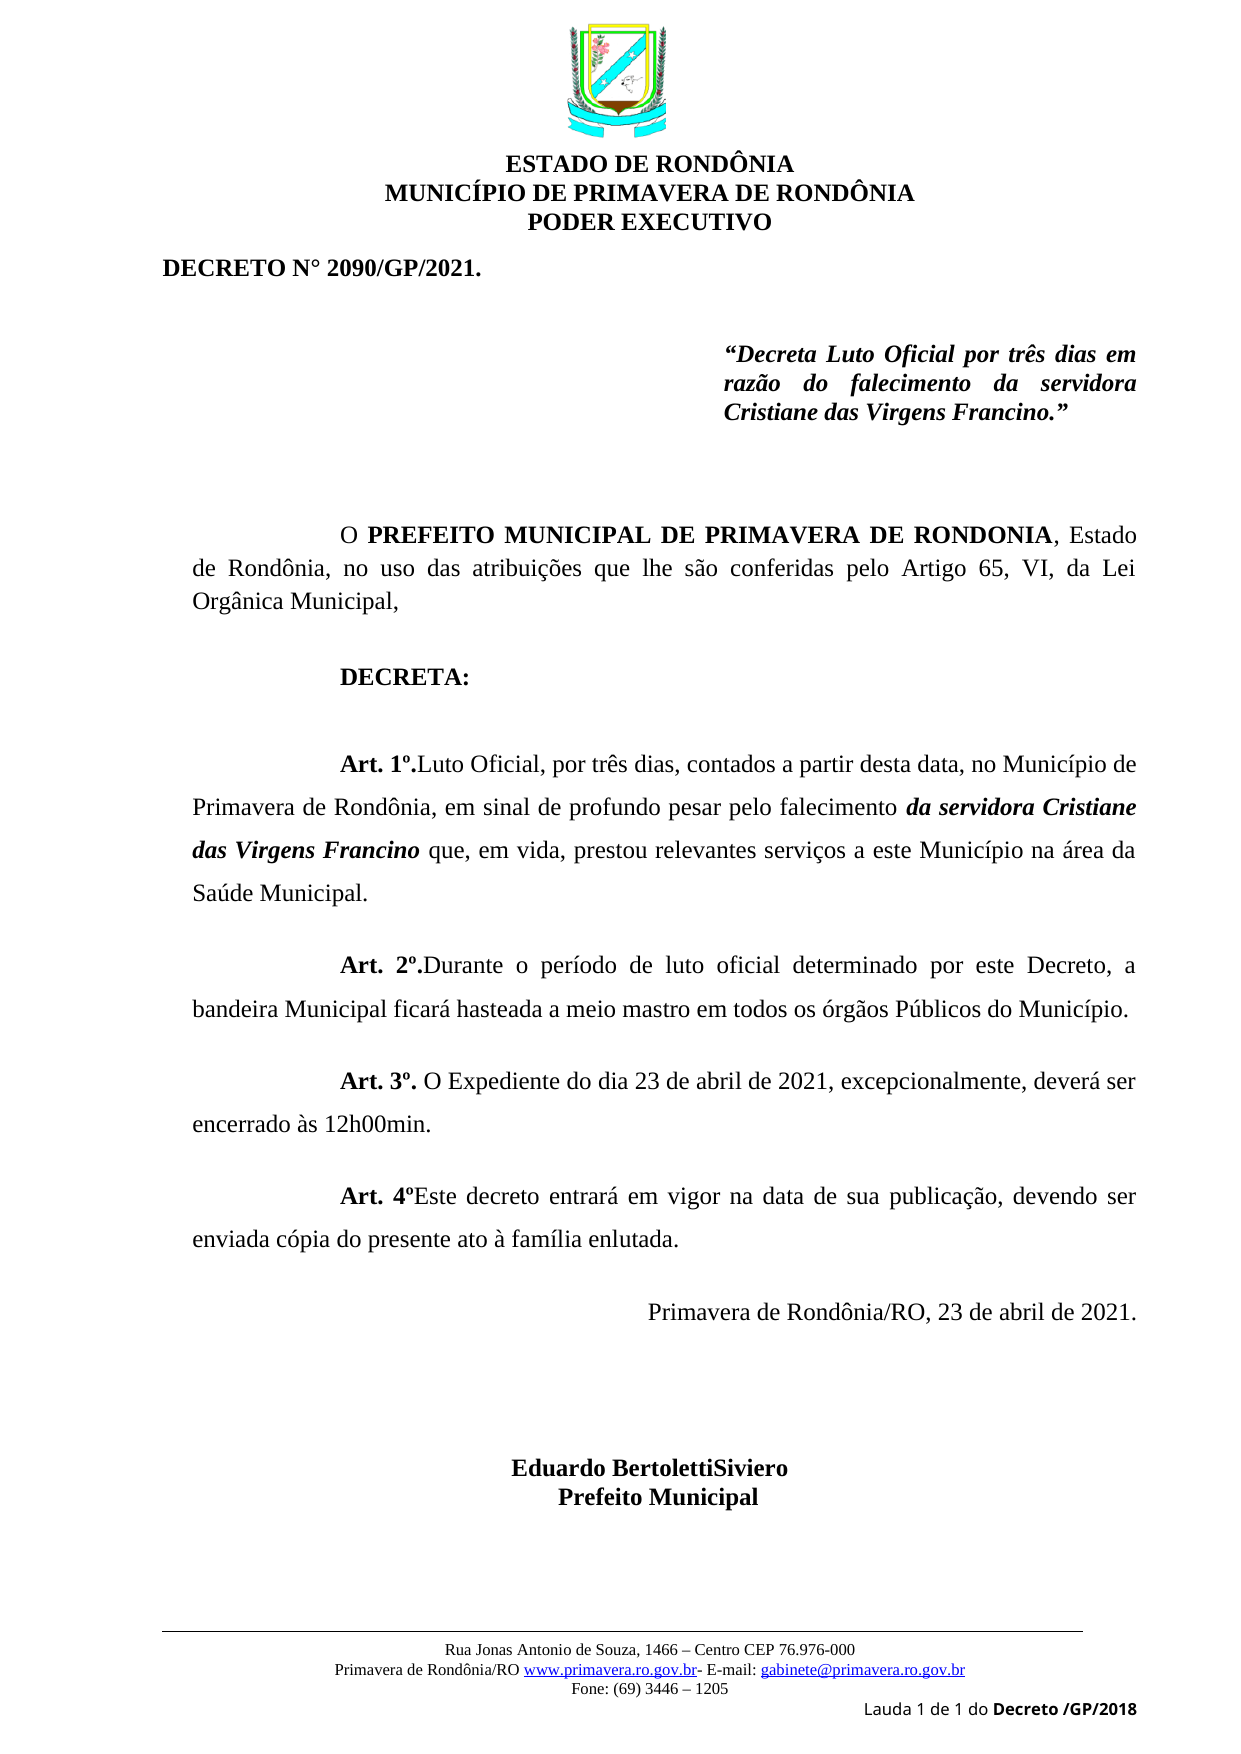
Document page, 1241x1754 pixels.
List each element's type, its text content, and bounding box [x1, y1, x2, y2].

text Art. 1º.Luto Oficial, por três dias, contados a partir desta data, no Município de Primavera de Rondônia, em sinal de profundo pesar pelo falecimento da servidora Cristiane das Virgens Francino que, em vida, prestou relevantes serviços a este Município na área da Saúde Municipal. [192, 749, 1137, 907]
text Primavera de Rondônia/RO, 23 de abril de 2021. [192, 1297, 1137, 1326]
text O PREFEITO MUNICIPAL DE PRIMAVERA DE RONDONIA, Estado de Rondônia, no uso das atribuições que lhe são conferidas pelo Artigo 65, VI, da Lei Orgânica Municipal, [192, 520, 1137, 615]
picture [565, 23, 666, 139]
text Art. 3º. O Expediente do dia 23 de abril de 2021, excepcionalmente, deverá ser encerrado às 12h00min. [192, 1066, 1137, 1138]
text DECRETO N° 2090/GP/2021. [162, 253, 1137, 282]
text Eduardo BertolettiSiviero [162, 1453, 1137, 1482]
text Art. 4ºEste decreto entrará em vigor na data de sua publicação, devendo ser enviada cópia do presente ato à família enlutada. [192, 1181, 1137, 1253]
text Art. 2º.Durante o período de luto oficial determinado por este Decreto, a bandeira Municipal ficará hasteada a meio mastro em todos os órgãos Públicos do Município. [192, 951, 1137, 1022]
text “Decreta Luto Oficial por três dias em razão do falecimento da servidora Cristiane das Virgens Francino.” [724, 339, 1137, 425]
text Prefeito Municipal [162, 1482, 1137, 1510]
text DECRETA: [192, 662, 1137, 691]
